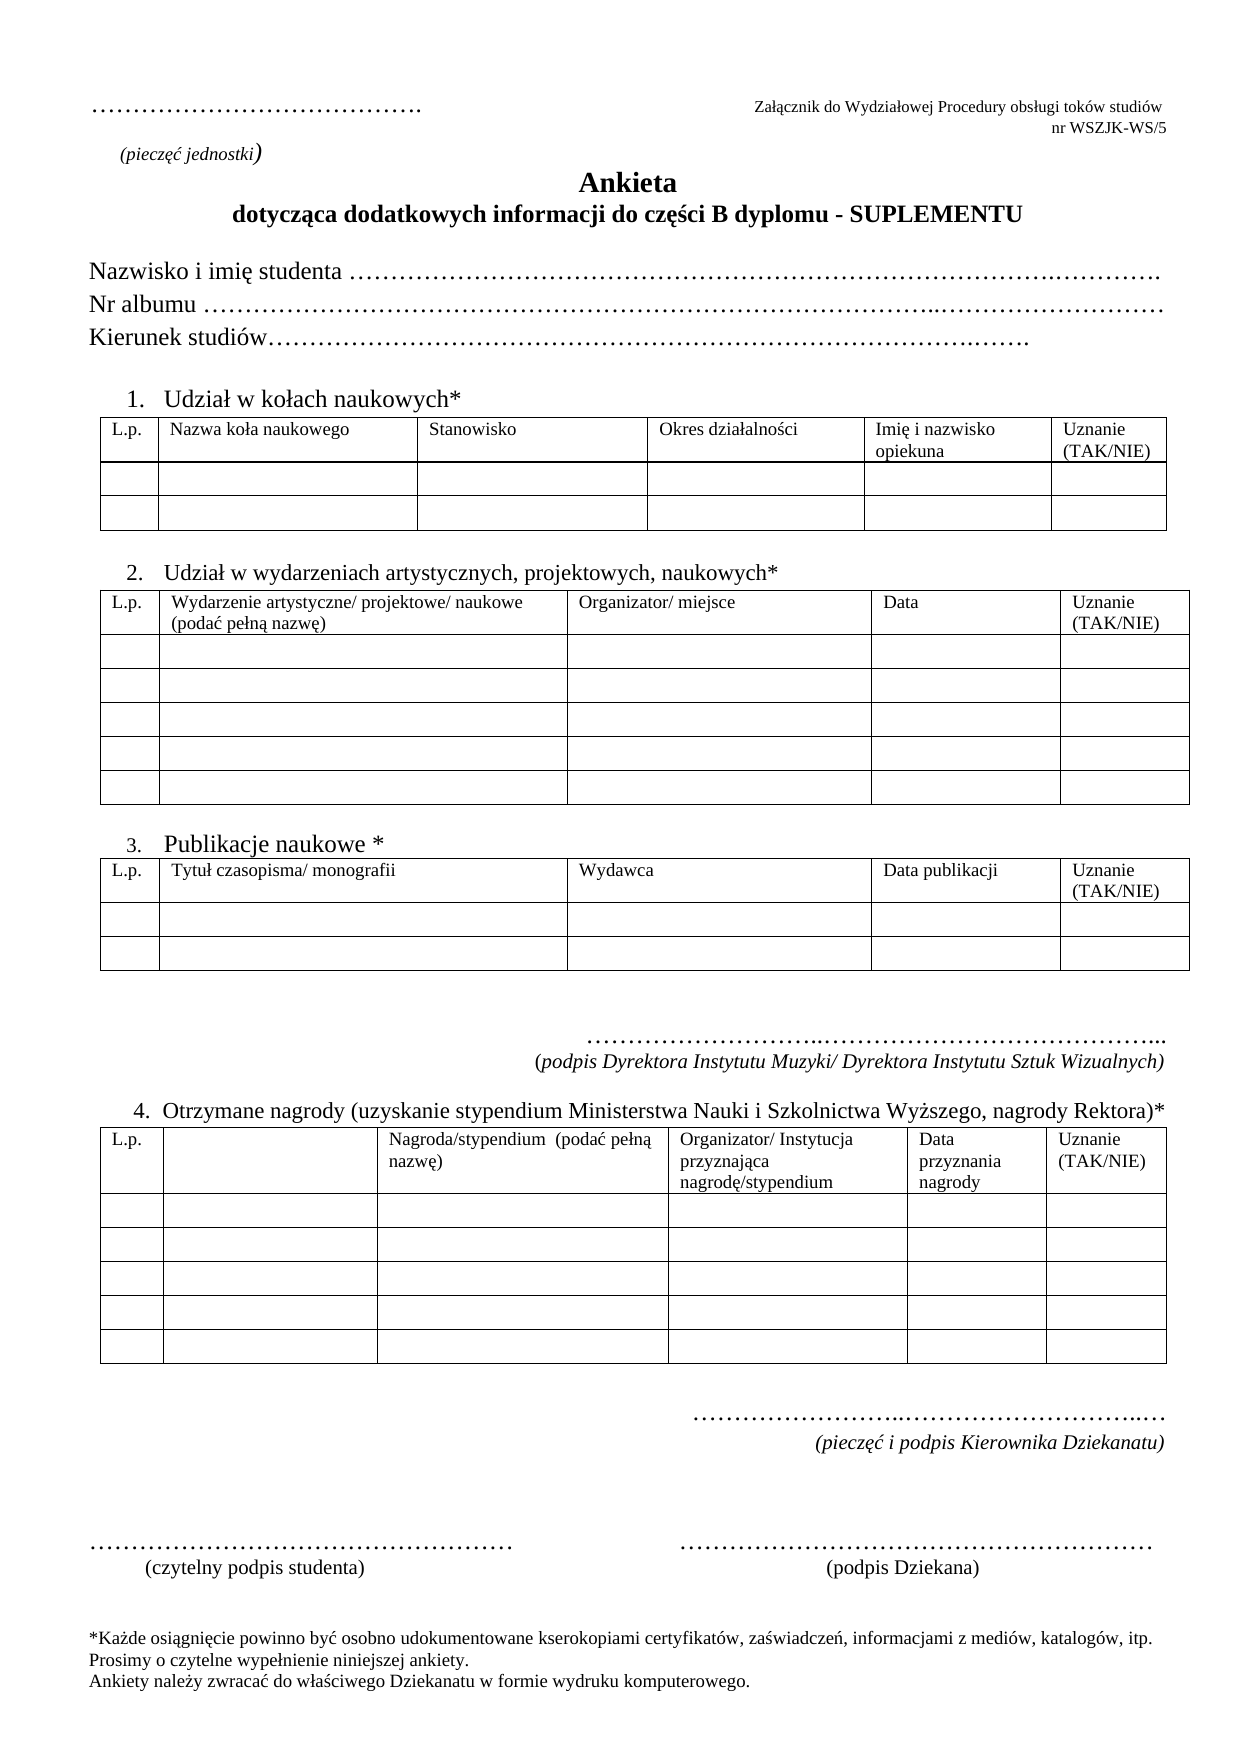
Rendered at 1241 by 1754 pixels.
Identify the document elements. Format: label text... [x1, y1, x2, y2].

table_cell [160, 635, 567, 668]
table_cell [669, 1296, 907, 1329]
table_cell [1061, 903, 1189, 936]
table_cell [159, 496, 417, 529]
table_header Uznanie (TAK/NIE) [1061, 859, 1189, 902]
table_cell [908, 1262, 1046, 1295]
table_cell [865, 463, 1051, 495]
table_cell [160, 937, 567, 970]
table_header Organizator/ miejsce [568, 591, 871, 634]
table_cell [164, 1194, 377, 1227]
table_header Uznanie (TAK/NIE) [1061, 591, 1189, 634]
table_cell [908, 1330, 1046, 1363]
table_cell [872, 703, 1060, 736]
table_header Uznanie (TAK/NIE) [1047, 1128, 1166, 1193]
table_header Tytuł czasopisma/ monografii [160, 859, 567, 902]
text *Każde osiągnięcie powinno być osobno udokumentowane kserokopiami certyfikatów, zaświadczeń, informacjami z mediów, katalogów, itp. [89, 1627, 1167, 1648]
table_header Stanowisko [418, 418, 647, 461]
table_cell [568, 635, 871, 668]
table_header L.p. [101, 859, 159, 902]
table_cell [101, 463, 158, 495]
table_cell [568, 937, 871, 970]
table_cell [378, 1194, 668, 1227]
text Kierunek studiów………………………………………………………………………….……. [89, 322, 1167, 351]
table_cell [568, 771, 871, 804]
table_cell [648, 463, 864, 495]
table_header Data publikacji [872, 859, 1060, 902]
table_cell [378, 1330, 668, 1363]
text (podpis Dyrektora Instytutu Muzyki/ Dyrektora Instytutu Sztuk Wizualnych) [89, 1049, 1167, 1073]
table_header Data [872, 591, 1060, 634]
table_cell [669, 1262, 907, 1295]
text ……………………..………………………..… [89, 1397, 1167, 1425]
table_cell [1052, 463, 1166, 495]
table_cell [1047, 1228, 1166, 1261]
table_cell [1047, 1262, 1166, 1295]
text 4. Otrzymane nagrody (uzyskanie stypendium Ministerstwa Nauki i Szkolnictwa Wyższego, nagrody Rektora)* [133, 1097, 1167, 1123]
table_cell [164, 1330, 377, 1363]
table_cell [1061, 669, 1189, 702]
table_cell [908, 1228, 1046, 1261]
list Publikacje naukowe * [126, 829, 1167, 858]
table_header Wydarzenie artystyczne/ projektowe/ naukowe (podać pełną nazwę) [160, 591, 567, 634]
table_cell [872, 737, 1060, 770]
table_cell [1047, 1194, 1166, 1227]
text dotycząca dodatkowych informacji do części B dyplomu - SUPLEMENTU [89, 199, 1167, 228]
table_header Imię i nazwisko opiekuna [865, 418, 1051, 461]
table_header Okres działalności [648, 418, 864, 461]
table_cell [669, 1228, 907, 1261]
table_cell [669, 1330, 907, 1363]
list Udział w wydarzeniach artystycznych, projektowych, naukowych* [126, 559, 1167, 586]
table_header Nagroda/stypendium (podać pełną nazwę) [378, 1128, 668, 1193]
table_cell [101, 937, 159, 970]
table_header L.p. [101, 591, 159, 634]
table_cell [378, 1262, 668, 1295]
table_cell [101, 771, 159, 804]
table_cell [101, 903, 159, 936]
table_cell [872, 937, 1060, 970]
table_header L.p. [101, 1128, 163, 1193]
table_cell [160, 771, 567, 804]
table_cell [160, 903, 567, 936]
table_cell [160, 737, 567, 770]
table_header Data przyznania nagrody [908, 1128, 1046, 1193]
table_header Organizator/ Instytucja przyznająca nagrodę/stypendium [669, 1128, 907, 1193]
table_cell [159, 463, 417, 495]
table_header [164, 1128, 377, 1193]
table_cell [568, 669, 871, 702]
table_cell [160, 669, 567, 702]
table_cell [378, 1296, 668, 1329]
table_cell [101, 1228, 163, 1261]
table_cell [648, 496, 864, 529]
text Ankiety należy zwracać do właściwego Dziekanatu w formie wydruku komputerowego. [89, 1670, 1167, 1692]
table_cell [1061, 937, 1189, 970]
table_cell [101, 496, 158, 529]
table_cell [865, 496, 1051, 529]
text Ankieta [89, 165, 1167, 199]
table_cell [101, 703, 159, 736]
table_cell [101, 1262, 163, 1295]
table_cell [378, 1228, 668, 1261]
text Prosimy o czytelne wypełnienie niniejszej ankiety. [89, 1648, 1167, 1670]
table_cell [101, 1194, 163, 1227]
table_cell [908, 1194, 1046, 1227]
table_cell [872, 771, 1060, 804]
text (pieczęć jednostki) [89, 137, 1167, 165]
table_cell [1061, 737, 1189, 770]
table_cell [418, 463, 647, 495]
table_cell [568, 903, 871, 936]
text ………………………..…………………………………... [89, 1020, 1167, 1049]
table_cell [872, 669, 1060, 702]
table_cell [872, 903, 1060, 936]
table_header Wydawca [568, 859, 871, 902]
table_cell [872, 635, 1060, 668]
text …………………………………. Załącznik do Wydziałowej Procedury obsługi toków studiów nr WSZJK-WS/5 [89, 89, 1167, 137]
table_cell [418, 496, 647, 529]
table_cell [160, 703, 567, 736]
table_cell [101, 669, 159, 702]
table_cell [164, 1228, 377, 1261]
text …………………………………………… ………………………………………………… [89, 1526, 1167, 1555]
table_cell [1047, 1330, 1166, 1363]
table_cell [1061, 771, 1189, 804]
table_cell [908, 1296, 1046, 1329]
table_cell [1047, 1296, 1166, 1329]
text Nazwisko i imię studenta ………………………………………………………………………….…………. [89, 256, 1167, 285]
table_cell [101, 1296, 163, 1329]
table_cell [568, 737, 871, 770]
table_cell [1061, 635, 1189, 668]
table_header L.p. [101, 418, 158, 461]
table_header Uznanie (TAK/NIE) [1052, 418, 1166, 461]
text (pieczęć i podpis Kierownika Dziekanatu) [89, 1430, 1167, 1454]
table_cell [1052, 496, 1166, 529]
table_cell [669, 1194, 907, 1227]
table_cell [164, 1296, 377, 1329]
table_cell [568, 703, 871, 736]
table_cell [101, 737, 159, 770]
text Nr albumu ……………………………………………………………………………..……………………… [89, 289, 1167, 318]
table_cell [1061, 703, 1189, 736]
table_cell [101, 1330, 163, 1363]
table_cell [101, 635, 159, 668]
table_header Nazwa koła naukowego [159, 418, 417, 461]
table_cell [164, 1262, 377, 1295]
text (czytelny podpis studenta) (podpis Dziekana) [89, 1555, 1167, 1579]
list Udział w kołach naukowych* [126, 384, 1167, 413]
